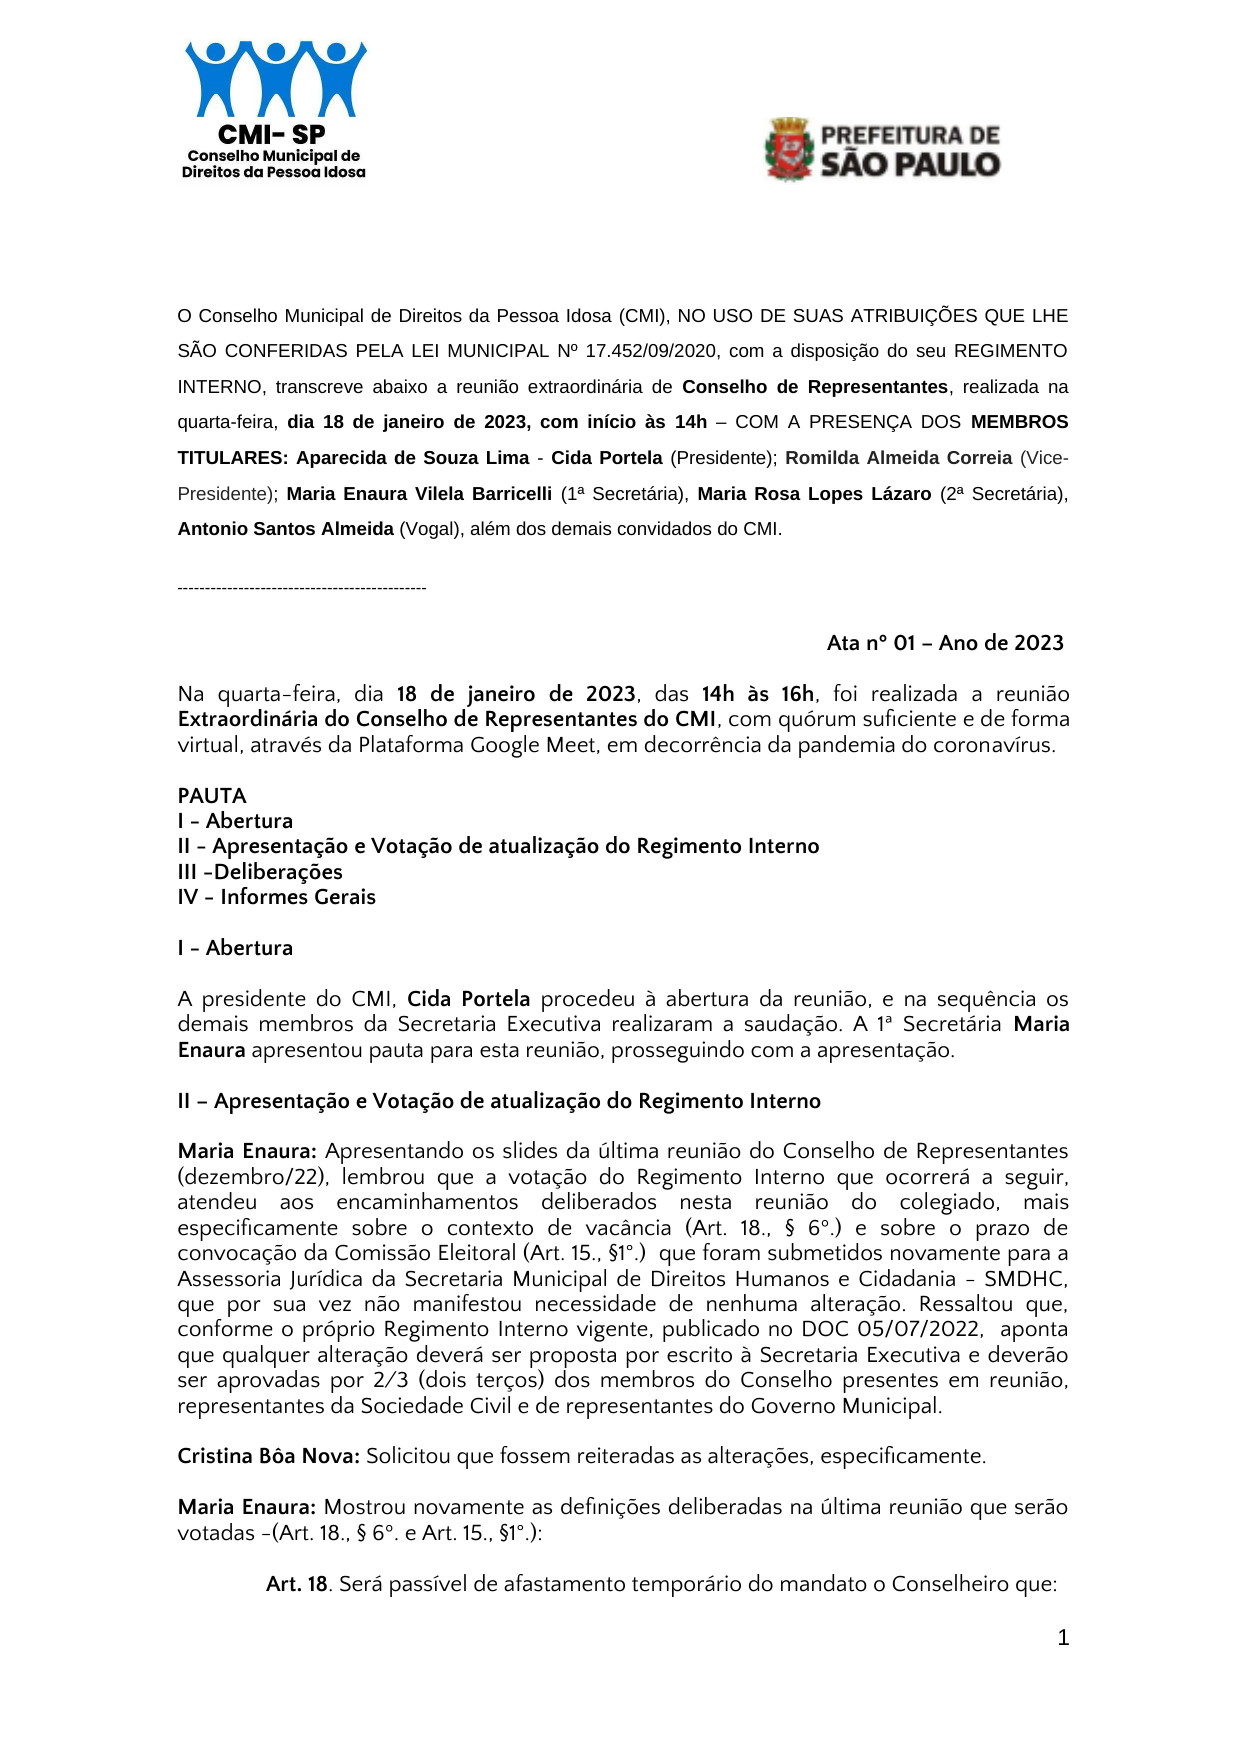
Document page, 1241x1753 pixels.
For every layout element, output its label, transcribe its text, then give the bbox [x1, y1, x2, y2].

text Ata nº 01 – Ano de 2023 [177, 631, 1064, 657]
text II – Apresentação e Votação de atualização do Regimento Interno [177, 1089, 1070, 1114]
text Cristina Bôa Nova: Solicitou que fossem reiteradas as alterações, especificamente. [177, 1444, 1070, 1470]
text I - Abertura [177, 809, 1070, 834]
text Maria Enaura: Mostrou novamente as definições deliberadas na última reunião que serão votadas -(Art. 18., § 6º. e Art. 15., §1°.): [177, 1495, 1070, 1546]
text II - Apresentação e Votação de atualização do Regimento Interno [177, 834, 1070, 860]
text IV - Informes Gerais [177, 885, 1070, 911]
text --------------------------------------------- [177, 578, 1069, 597]
picture [762, 117, 1002, 185]
text III -Deliberações [177, 860, 1070, 885]
text I - Abertura [177, 936, 1070, 962]
text Maria Enaura: Apresentando os slides da última reunião do Conselho de Representantes (dezembro/22), lembrou que a votação do Regimento Interno que ocorrerá a seguir, atendeu aos encaminhamentos deliberados nesta reunião do colegiado, mais especificamente sobre o contexto de vacância (Art. 18., § 6º.) e sobre o prazo de convocação da Comissão Eleitoral (Art. 15., §1°.) que foram submetidos novamente para a Assessoria Jurídica da Secretaria Municipal de Direitos Humanos e Cidadania - SMDHC, que por sua vez não manifestou necessidade de nenhuma alteração. Ressaltou que, conforme o próprio Regimento Interno vigente, publicado no DOC 05/07/2022, aponta que qualquer alteração deverá ser proposta por escrito à Secretaria Executiva e deverão ser aprovadas por 2⁄3 (dois terços) dos membros do Conselho presentes em reunião, representantes da Sociedade Civil e de representantes do Governo Municipal. [177, 1139, 1070, 1419]
text Art. 18. Será passível de afastamento temporário do mandato o Conselheiro que: [266, 1572, 1070, 1597]
picture [177, 30, 374, 185]
text Na quarta-feira, dia 18 de janeiro de 2023, das 14h às 16h, foi realizada a reunião Extraordinária do Conselho de Representantes do CMI, com quórum suficiente e de forma virtual, através da Plataforma Google Meet, em decorrência da pandemia do coronavírus. [177, 682, 1070, 758]
text PAUTA [177, 784, 1070, 809]
text A presidente do CMI, Cida Portela procedeu à abertura da reunião, e na sequência os demais membros da Secretaria Executiva realizaram a saudação. A 1ª Secretária Maria Enaura apresentou pauta para esta reunião, prosseguindo com a apresentação. [177, 987, 1070, 1063]
text O Conselho Municipal de Direitos da Pessoa Idosa (CMI), NO USO DE SUAS ATRIBUIÇÕES QUE LHE SÃO CONFERIDAS PELA LEI MUNICIPAL Nº 17.452/09/2020, com a disposição do seu REGIMENTO INTERNO, transcreve abaixo a reunião extraordinária de Conselho de Representantes, realizada na quarta-feira, dia 18 de janeiro de 2023, com início às 14h – COM A PRESENÇA DOS MEMBROS TITULARES: Aparecida de Souza Lima - Cida Portela (Presidente); Romilda Almeida Correia (Vice-Presidente); Maria Enaura Vilela Barricelli (1ª Secretária), Maria Rosa Lopes Lázaro (2ª Secretária), Antonio Santos Almeida (Vogal), além dos demais convidados do CMI. [177, 305, 1069, 539]
